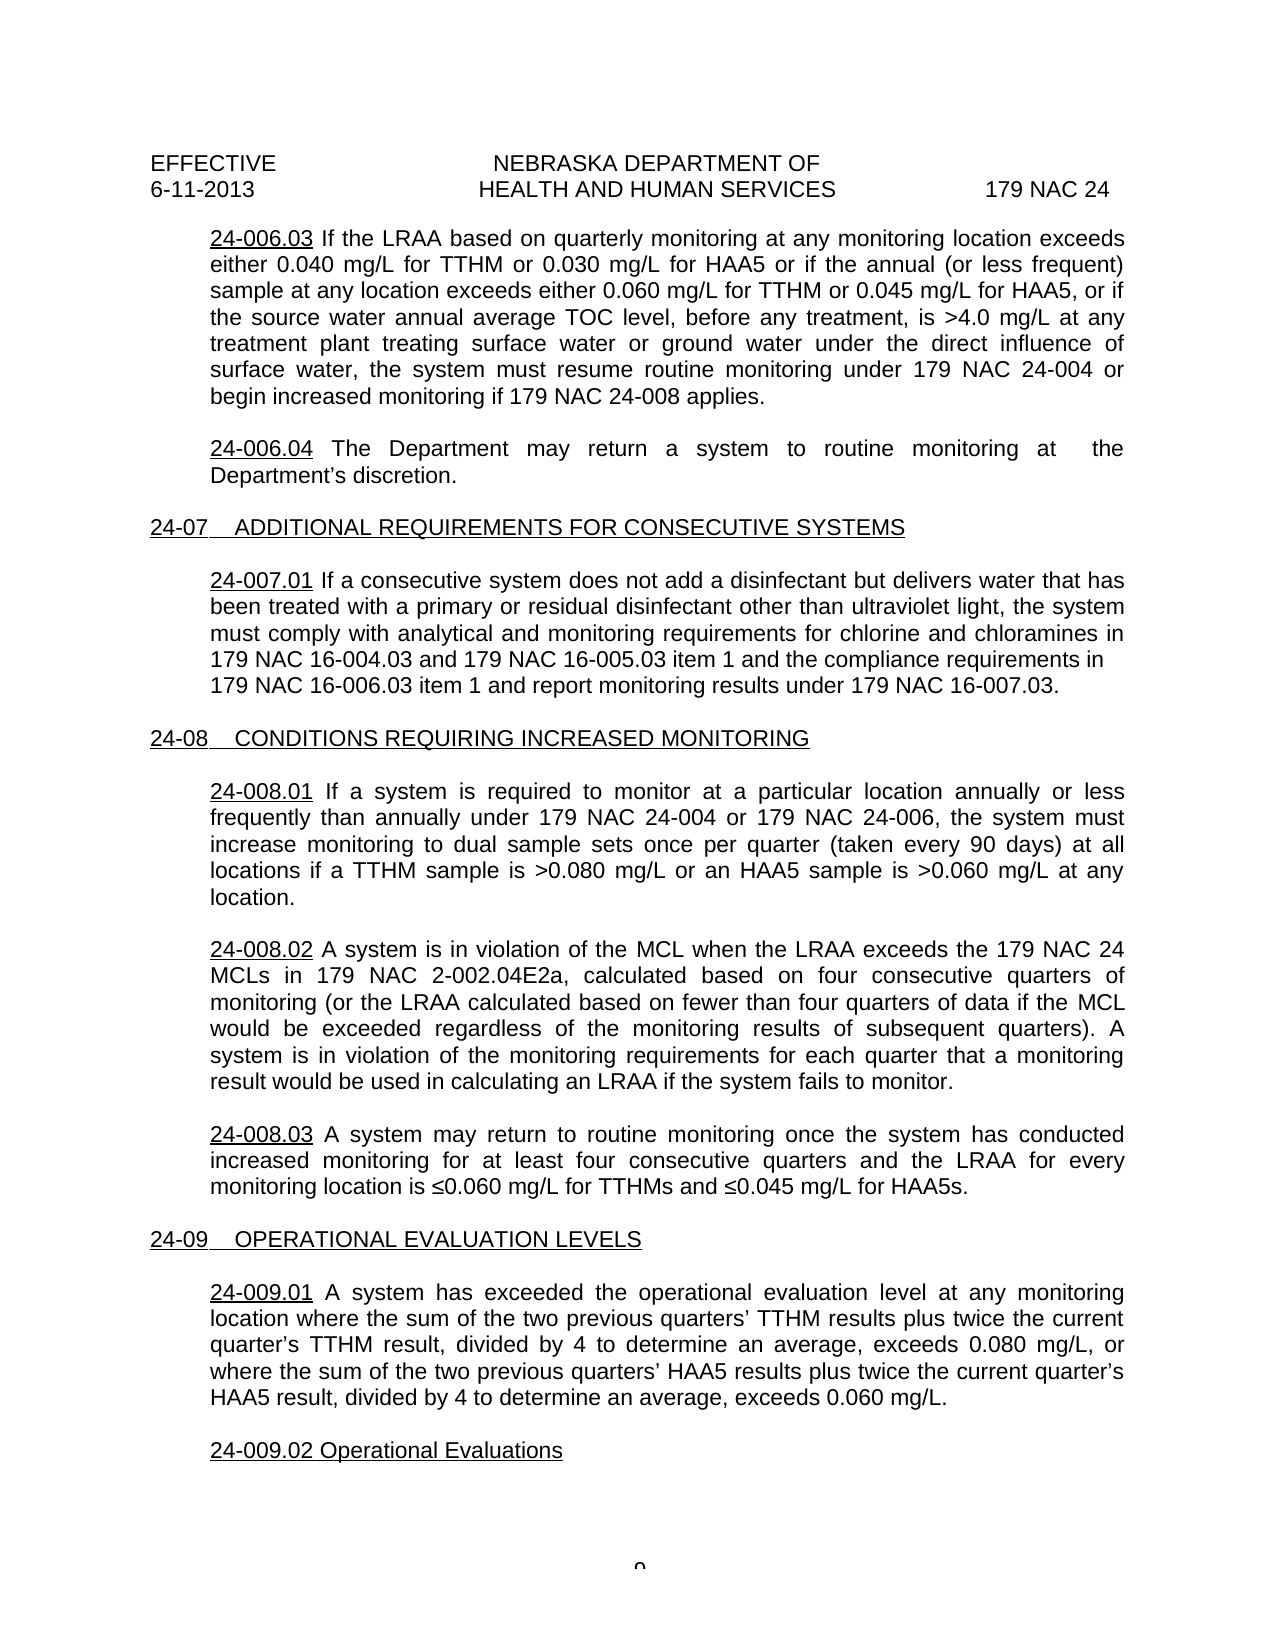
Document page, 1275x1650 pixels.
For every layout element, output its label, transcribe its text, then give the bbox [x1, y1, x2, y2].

text 24-008.02 A system is in violation of the MCL when the LRAA exceeds the 179 NAC 24 MCLs in 179 NAC 2-002.04E2a, calculated based on four consecutive quarters of monitoring (or the LRAA calculated based on fewer than four quarters of data if the MCL would be exceeded regardless of the monitoring results of subsequent quarters). A system is in violation of the monitoring requirements for each quarter that a monitoring result would be used in calculating an LRAA if the system fails to monitor. [210, 936, 1125, 1094]
list ADDITIONAL REQUIREMENTS FOR CONSECUTIVE SYSTEMS [150, 514, 1148, 541]
text 24-006.04 The Department may return a system to routine monitoring at the Department’s discretion. [210, 435, 1125, 488]
text 24-006.03 If the LRAA based on quarterly monitoring at any monitoring location exceeds either 0.040 mg/L for TTHM or 0.030 mg/L for HAA5 or if the annual (or less frequent) sample at any location exceeds either 0.060 mg/L for TTHM or 0.045 mg/L for HAA5, or if the source water annual average TOC level, before any treatment, is >4.0 mg/L at any treatment plant treating surface water or ground water under the direct influence of surface water, the system must resume routine monitoring under 179 NAC 24-004 or begin increased monitoring if 179 NAC 24-008 applies. [210, 224, 1126, 409]
list OPERATIONAL EVALUATION LEVELS [150, 1226, 1148, 1252]
text 24-009.02 Operational Evaluations [210, 1437, 1148, 1463]
list CONDITIONS REQUIRING INCREASED MONITORING [150, 725, 1148, 752]
text 24-009.01 A system has exceeded the operational evaluation level at any monitoring location where the sum of the two previous quarters’ TTHM results plus twice the current quarter’s TTHM result, divided by 4 to determine an average, exceeds 0.080 mg/L, or where the sum of the two previous quarters’ HAA5 results plus twice the current quarter’s HAA5 result, divided by 4 to determine an average, exceeds 0.060 mg/L. [210, 1279, 1126, 1410]
text 179 NAC 16-006.03 item 1 and report monitoring results under 179 NAC 16-007.03. [210, 672, 1148, 699]
text 24-008.03 A system may return to routine monitoring once the system has conducted increased monitoring for at least four consecutive quarters and the LRAA for every monitoring location is ≤0.060 mg/L for TTHMs and ≤0.045 mg/L for HAA5s. [210, 1121, 1126, 1200]
text 24-008.01 If a system is required to monitor at a particular location annually or less frequently than annually under 179 NAC 24-004 or 179 NAC 24-006, the system must increase monitoring to dual sample sets once per quarter (taken every 90 days) at all locations if a TTHM sample is >0.080 mg/L or an HAA5 sample is >0.060 mg/L at any location. [210, 778, 1126, 910]
text 24-007.01 If a consecutive system does not add a disinfectant but delivers water that has been treated with a primary or residual disinfectant other than ultraviolet light, the system must comply with analytical and monitoring requirements for chlorine and chloramines in 179 NAC 16-004.03 and 179 NAC 16-005.03 item 1 and the compliance requirements in [210, 567, 1126, 672]
